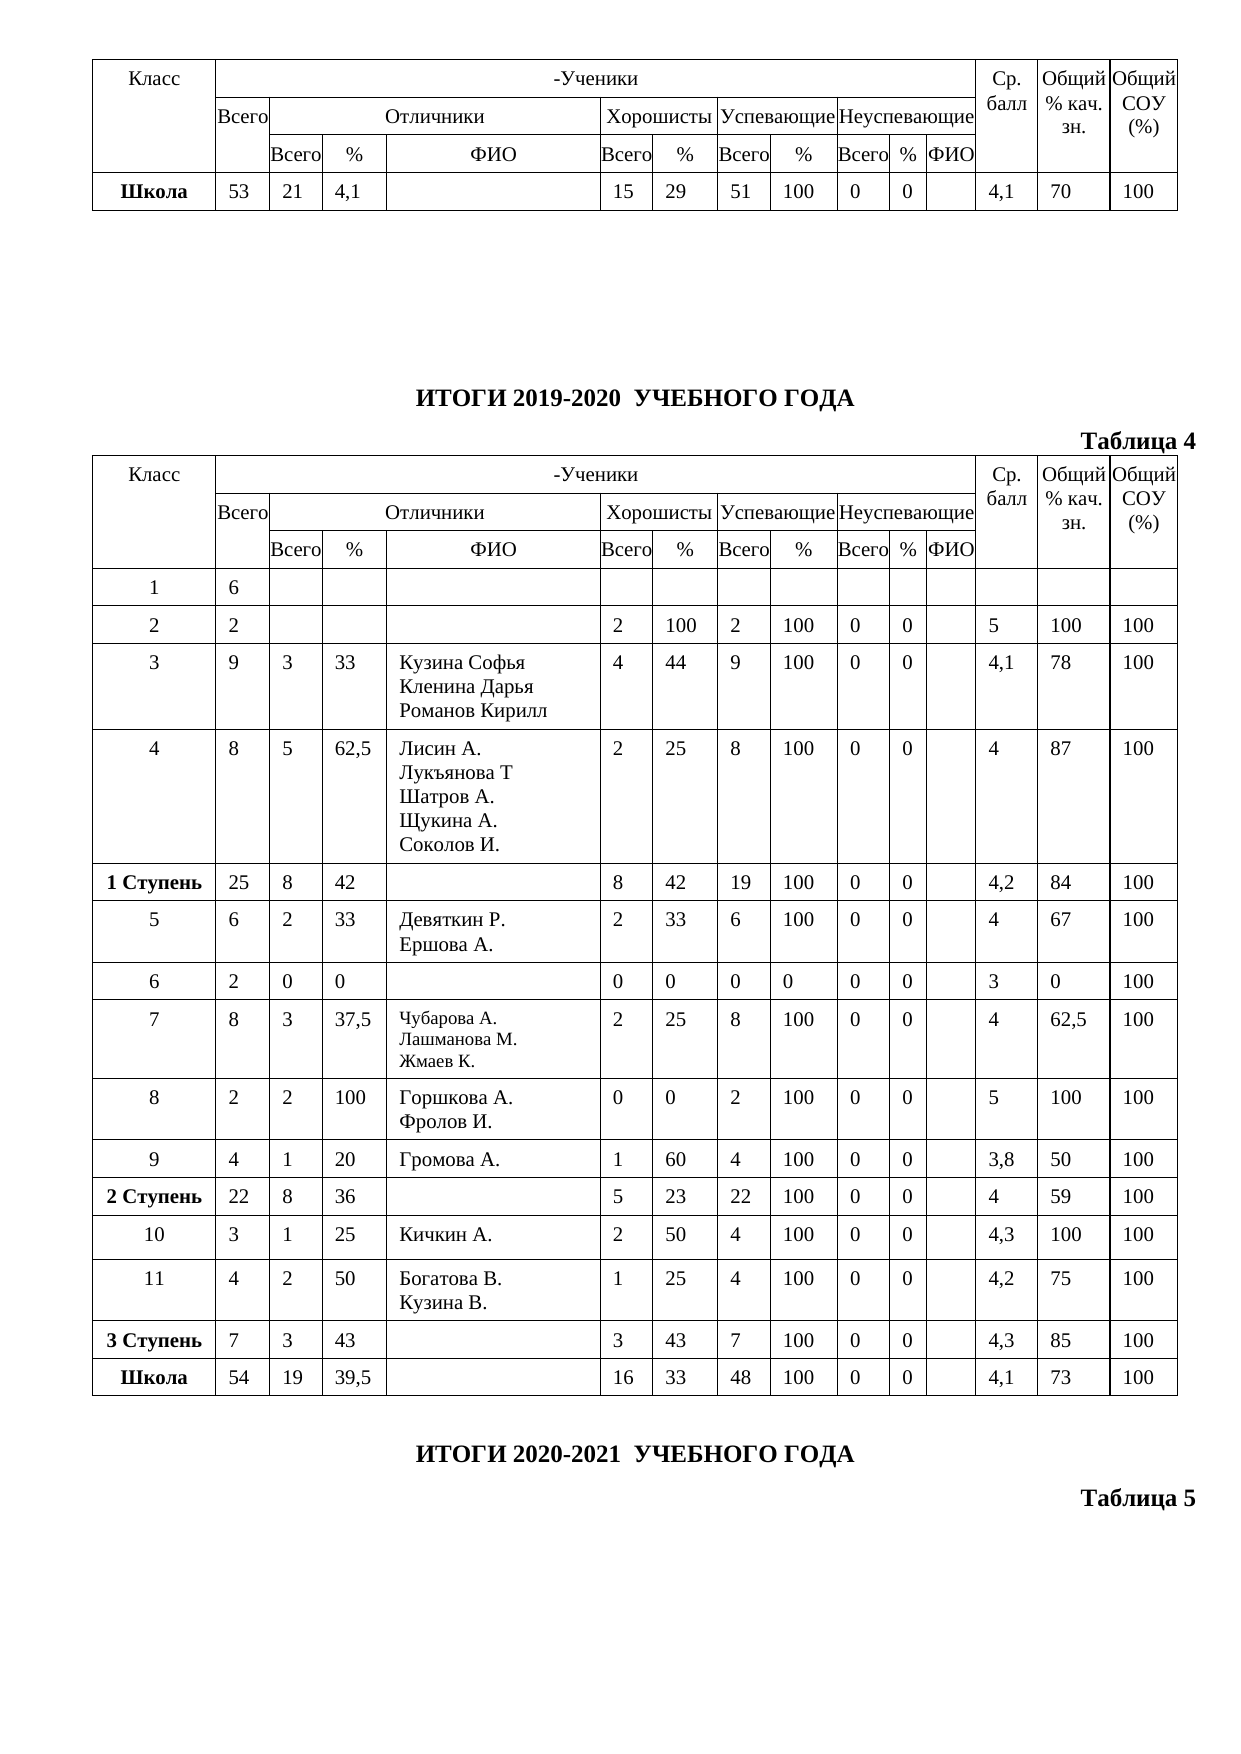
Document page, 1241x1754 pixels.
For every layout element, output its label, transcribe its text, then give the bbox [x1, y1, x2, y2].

table_cell 100 [1111, 1140, 1177, 1177]
table_cell 100 [771, 1321, 837, 1358]
table_cell 4 [601, 644, 652, 729]
table_cell Всего [601, 135, 652, 172]
table_cell Всего [718, 531, 770, 568]
table_cell 0 [838, 963, 889, 999]
table_cell [927, 1216, 975, 1258]
table_cell 2 [216, 963, 269, 999]
table_cell 1 [601, 1260, 652, 1320]
table_cell 4 [718, 1260, 770, 1320]
table_cell 62,5 [323, 730, 386, 862]
table_cell 4,3 [976, 1321, 1037, 1358]
table_cell Кичкин А. [387, 1216, 600, 1258]
table_cell 0 [270, 963, 322, 999]
table_cell [387, 963, 600, 999]
table_cell 73 [1038, 1359, 1109, 1395]
table_cell [1038, 569, 1109, 605]
table_cell [387, 864, 600, 900]
table_cell 33 [653, 1359, 717, 1395]
table_cell 2 [601, 1000, 652, 1078]
table_cell 4 [216, 1140, 269, 1177]
text Таблица 4 [74, 426, 1196, 455]
table_cell [927, 569, 975, 605]
table_cell 0 [890, 1140, 926, 1177]
table_cell 43 [323, 1321, 386, 1358]
table_cell [927, 901, 975, 962]
table_cell 5 [976, 1079, 1037, 1139]
table_cell 100 [771, 1000, 837, 1078]
table_cell 4,1 [976, 1359, 1037, 1395]
table_cell Школа [93, 1359, 215, 1395]
table_cell 4,1 [323, 173, 386, 209]
table_cell [927, 1140, 975, 1177]
table_cell [387, 1178, 600, 1214]
table_cell [601, 569, 652, 605]
table_cell 100 [323, 1079, 386, 1139]
table_cell 100 [1111, 1359, 1177, 1395]
table_cell 100 [1111, 864, 1177, 900]
table_cell 5 [270, 730, 322, 862]
table_cell 1 Ступень [93, 864, 215, 900]
text ИТОГИ 2020-2021 УЧЕБНОГО ГОДА [74, 1439, 1196, 1468]
table_cell 0 [838, 1178, 889, 1214]
table_header -Ученики [216, 456, 975, 492]
table_cell ФИО [927, 531, 975, 568]
table_cell 0 [890, 730, 926, 862]
table_cell 3 [93, 644, 215, 729]
table_cell 0 [838, 1359, 889, 1395]
table_cell Неуспевающие [838, 98, 975, 134]
table_cell 50 [323, 1260, 386, 1320]
table_cell 0 [890, 963, 926, 999]
table_cell Отличники [270, 98, 600, 134]
table_cell 0 [838, 1000, 889, 1078]
table_cell 100 [1038, 606, 1109, 643]
table_cell 2 [601, 730, 652, 862]
table_cell 2 [601, 1216, 652, 1258]
table_cell 0 [838, 173, 889, 209]
table_header Общий % кач. зн. [1038, 60, 1109, 172]
table_cell 0 [890, 864, 926, 900]
table_cell 4 [976, 901, 1037, 962]
table_cell 50 [653, 1216, 717, 1258]
table_header Общий СОУ (%) [1111, 60, 1177, 172]
table_cell 0 [838, 730, 889, 862]
table_cell 0 [890, 901, 926, 962]
table_cell 100 [771, 1140, 837, 1177]
table_cell 36 [323, 1178, 386, 1214]
table_cell Всего [216, 98, 269, 172]
table_cell 25 [653, 1260, 717, 1320]
table_header Ср. балл [976, 456, 1037, 568]
table_cell [890, 569, 926, 605]
text Таблица 5 [74, 1483, 1196, 1511]
table_cell 4 [976, 730, 1037, 862]
table_cell 19 [270, 1359, 322, 1395]
table_cell 100 [1111, 730, 1177, 862]
table_cell Всего [838, 531, 889, 568]
table_cell 0 [890, 644, 926, 729]
table_cell 0 [838, 901, 889, 962]
table_cell 22 [216, 1178, 269, 1214]
table_cell 8 [93, 1079, 215, 1139]
table_cell 54 [216, 1359, 269, 1395]
table_cell 29 [653, 173, 717, 209]
table_cell Хорошисты [601, 494, 717, 530]
table_cell Чубарова А. Лашманова М. Жмаев К. [387, 1000, 600, 1078]
table_cell 11 [93, 1260, 215, 1320]
table_cell [927, 173, 975, 209]
table_cell % [323, 135, 386, 172]
table_cell 100 [1038, 1079, 1109, 1139]
table_cell 60 [653, 1140, 717, 1177]
table_cell [927, 606, 975, 643]
table_cell 100 [1111, 173, 1177, 209]
table_cell % [323, 531, 386, 568]
table_cell 100 [1111, 901, 1177, 962]
table_cell 100 [1038, 1216, 1109, 1258]
table_cell 4 [976, 1178, 1037, 1214]
table_header Класс [93, 60, 215, 172]
table_cell 2 [718, 606, 770, 643]
table_cell Громова А. [387, 1140, 600, 1177]
table_cell 0 [890, 173, 926, 209]
table_cell [1111, 569, 1177, 605]
table_cell 0 [323, 963, 386, 999]
table_cell [927, 1359, 975, 1395]
table_cell 3 [270, 644, 322, 729]
table_cell 0 [890, 606, 926, 643]
table_cell 2 [601, 606, 652, 643]
table_cell 62,5 [1038, 1000, 1109, 1078]
table_cell [838, 569, 889, 605]
table_cell 0 [601, 1079, 652, 1139]
table_cell 3 Ступень [93, 1321, 215, 1358]
table_cell 53 [216, 173, 269, 209]
table_cell 0 [838, 644, 889, 729]
table_cell 33 [323, 644, 386, 729]
table_cell 4 [976, 1000, 1037, 1078]
table_cell 100 [1111, 1321, 1177, 1358]
table_cell 43 [653, 1321, 717, 1358]
table_cell 50 [1038, 1140, 1109, 1177]
table_cell % [653, 135, 717, 172]
table_cell [387, 569, 600, 605]
table_cell 7 [718, 1321, 770, 1358]
table_cell 6 [216, 569, 269, 605]
table_cell 0 [838, 1079, 889, 1139]
table_cell 21 [270, 173, 322, 209]
table_cell 0 [890, 1359, 926, 1395]
table_cell 100 [771, 1260, 837, 1320]
table_cell Всего [270, 531, 322, 568]
table_cell 2 [270, 1079, 322, 1139]
table_cell 42 [653, 864, 717, 900]
table_cell 0 [838, 606, 889, 643]
table_cell 2 Ступень [93, 1178, 215, 1214]
table_cell 100 [771, 644, 837, 729]
table_cell 0 [890, 1000, 926, 1078]
table_cell 23 [653, 1178, 717, 1214]
table_cell 3 [601, 1321, 652, 1358]
table_cell [653, 569, 717, 605]
table_cell [323, 606, 386, 643]
table_cell 25 [323, 1216, 386, 1258]
table_cell 1 [270, 1140, 322, 1177]
table_cell 8 [216, 1000, 269, 1078]
table_cell [927, 1321, 975, 1358]
table_cell % [890, 531, 926, 568]
table_cell 0 [890, 1260, 926, 1320]
table_cell Школа [93, 173, 215, 209]
table_cell [270, 569, 322, 605]
table_cell [927, 1260, 975, 1320]
table_cell 0 [1038, 963, 1109, 999]
table_cell Девяткин Р. Ершова А. [387, 901, 600, 962]
table_cell 4,1 [976, 644, 1037, 729]
table_cell 48 [718, 1359, 770, 1395]
table_cell 6 [216, 901, 269, 962]
table_cell 100 [771, 1359, 837, 1395]
table_cell 0 [838, 864, 889, 900]
table_cell 78 [1038, 644, 1109, 729]
table_cell 9 [93, 1140, 215, 1177]
table_cell 10 [93, 1216, 215, 1258]
table_cell 9 [216, 644, 269, 729]
table_cell [323, 569, 386, 605]
table_cell [771, 569, 837, 605]
table_cell [927, 730, 975, 862]
table_cell % [771, 135, 837, 172]
table_cell 100 [771, 606, 837, 643]
table_cell 4 [718, 1216, 770, 1258]
table_cell 3 [976, 963, 1037, 999]
table_cell ФИО [927, 135, 975, 172]
table_cell 4,1 [976, 173, 1037, 209]
table_cell 44 [653, 644, 717, 729]
table_cell 7 [93, 1000, 215, 1078]
table_cell 100 [1111, 1178, 1177, 1214]
table_cell 4 [216, 1260, 269, 1320]
table_cell 87 [1038, 730, 1109, 862]
table_cell 0 [890, 1321, 926, 1358]
table_cell Отличники [270, 494, 600, 530]
table_cell 25 [653, 1000, 717, 1078]
table_header Ср. балл [976, 60, 1037, 172]
table_cell Всего [270, 135, 322, 172]
table_cell 0 [890, 1079, 926, 1139]
table_cell Неуспевающие [838, 494, 975, 530]
table_cell [927, 963, 975, 999]
table_cell 0 [890, 1216, 926, 1258]
table_cell 0 [838, 1216, 889, 1258]
table_cell 0 [890, 1178, 926, 1214]
table_cell % [771, 531, 837, 568]
table_cell 6 [718, 901, 770, 962]
table_cell 9 [718, 644, 770, 729]
table_cell 67 [1038, 901, 1109, 962]
table_cell 3 [270, 1000, 322, 1078]
table_cell 3,8 [976, 1140, 1037, 1177]
table_cell 100 [771, 730, 837, 862]
table_cell 2 [270, 901, 322, 962]
table_cell 2 [216, 606, 269, 643]
table_cell 4 [93, 730, 215, 862]
table_header Общий СОУ (%) [1111, 456, 1177, 568]
table_cell 59 [1038, 1178, 1109, 1214]
table_cell 100 [1111, 1000, 1177, 1078]
table_cell [270, 606, 322, 643]
table_cell 42 [323, 864, 386, 900]
table_cell Успевающие [718, 494, 837, 530]
table_cell 4,2 [976, 1260, 1037, 1320]
table_cell 5 [601, 1178, 652, 1214]
table_cell 0 [838, 1321, 889, 1358]
table_cell 8 [270, 864, 322, 900]
table_cell [387, 1359, 600, 1395]
table_cell 1 [601, 1140, 652, 1177]
table_cell 100 [1111, 606, 1177, 643]
table_cell 100 [771, 173, 837, 209]
table_cell 100 [653, 606, 717, 643]
table_cell 100 [771, 1216, 837, 1258]
table_cell 4 [718, 1140, 770, 1177]
table_cell Всего [838, 135, 889, 172]
table_cell 51 [718, 173, 770, 209]
table_cell 8 [270, 1178, 322, 1214]
table_cell ФИО [387, 135, 600, 172]
table_cell 2 [718, 1079, 770, 1139]
table_cell Лисин А. Лукъянова Т Шатров А. Щукина А. Соколов И. [387, 730, 600, 862]
table_cell 3 [216, 1216, 269, 1258]
table_cell 8 [601, 864, 652, 900]
table_cell [927, 1079, 975, 1139]
table_cell 4,2 [976, 864, 1037, 900]
table_cell 100 [771, 1178, 837, 1214]
table_cell 0 [653, 963, 717, 999]
table_cell Хорошисты [601, 98, 717, 134]
table_cell 8 [718, 1000, 770, 1078]
table_cell 5 [93, 901, 215, 962]
table_cell 3 [270, 1321, 322, 1358]
table_cell Богатова В. Кузина В. [387, 1260, 600, 1320]
table_cell 0 [838, 1260, 889, 1320]
table_cell 100 [771, 864, 837, 900]
table_cell 70 [1038, 173, 1109, 209]
table_cell 8 [216, 730, 269, 862]
table_cell 2 [601, 901, 652, 962]
table_cell 0 [718, 963, 770, 999]
table_header -Ученики [216, 60, 975, 97]
table_cell [927, 864, 975, 900]
table_cell [976, 569, 1037, 605]
table_cell 0 [653, 1079, 717, 1139]
table_cell 100 [1111, 1260, 1177, 1320]
table_cell 100 [1111, 1216, 1177, 1258]
table_cell 8 [718, 730, 770, 862]
table_header Класс [93, 456, 215, 568]
text ИТОГИ 2019-2020 УЧЕБНОГО ГОДА [74, 383, 1196, 412]
table_cell 100 [771, 901, 837, 962]
table_cell 16 [601, 1359, 652, 1395]
table_cell [927, 1000, 975, 1078]
table_cell 0 [771, 963, 837, 999]
table_cell 100 [1111, 963, 1177, 999]
table_cell 37,5 [323, 1000, 386, 1078]
table_cell 6 [93, 963, 215, 999]
table_cell 0 [601, 963, 652, 999]
table_cell Кузина Софья Кленина Дарья Романов Кирилл [387, 644, 600, 729]
table_cell 33 [323, 901, 386, 962]
table_cell 100 [1111, 644, 1177, 729]
table_cell Успевающие [718, 98, 837, 134]
table_cell 7 [216, 1321, 269, 1358]
table_cell 33 [653, 901, 717, 962]
table_cell 39,5 [323, 1359, 386, 1395]
table_cell 2 [93, 606, 215, 643]
table_cell 84 [1038, 864, 1109, 900]
table_cell 22 [718, 1178, 770, 1214]
table_cell 100 [1111, 1079, 1177, 1139]
table_cell ФИО [387, 531, 600, 568]
table_cell 25 [653, 730, 717, 862]
table_cell % [653, 531, 717, 568]
table_cell 4,3 [976, 1216, 1037, 1258]
table_cell 25 [216, 864, 269, 900]
table_cell Горшкова А. Фролов И. [387, 1079, 600, 1139]
table_cell [927, 644, 975, 729]
table_cell 85 [1038, 1321, 1109, 1358]
table_cell 5 [976, 606, 1037, 643]
table_cell Всего [601, 531, 652, 568]
table_cell [718, 569, 770, 605]
table_cell [387, 173, 600, 209]
table_cell [387, 606, 600, 643]
table_cell 1 [93, 569, 215, 605]
table_cell 0 [838, 1140, 889, 1177]
table_cell 20 [323, 1140, 386, 1177]
table_cell [927, 1178, 975, 1214]
table_cell Всего [718, 135, 770, 172]
table_cell Всего [216, 494, 269, 568]
table_cell 15 [601, 173, 652, 209]
table_cell 19 [718, 864, 770, 900]
table_cell 2 [270, 1260, 322, 1320]
table_cell 75 [1038, 1260, 1109, 1320]
table_cell % [890, 135, 926, 172]
table_cell 100 [771, 1079, 837, 1139]
table_cell 1 [270, 1216, 322, 1258]
table_cell 2 [216, 1079, 269, 1139]
table_cell [387, 1321, 600, 1358]
table_header Общий % кач. зн. [1038, 456, 1109, 568]
